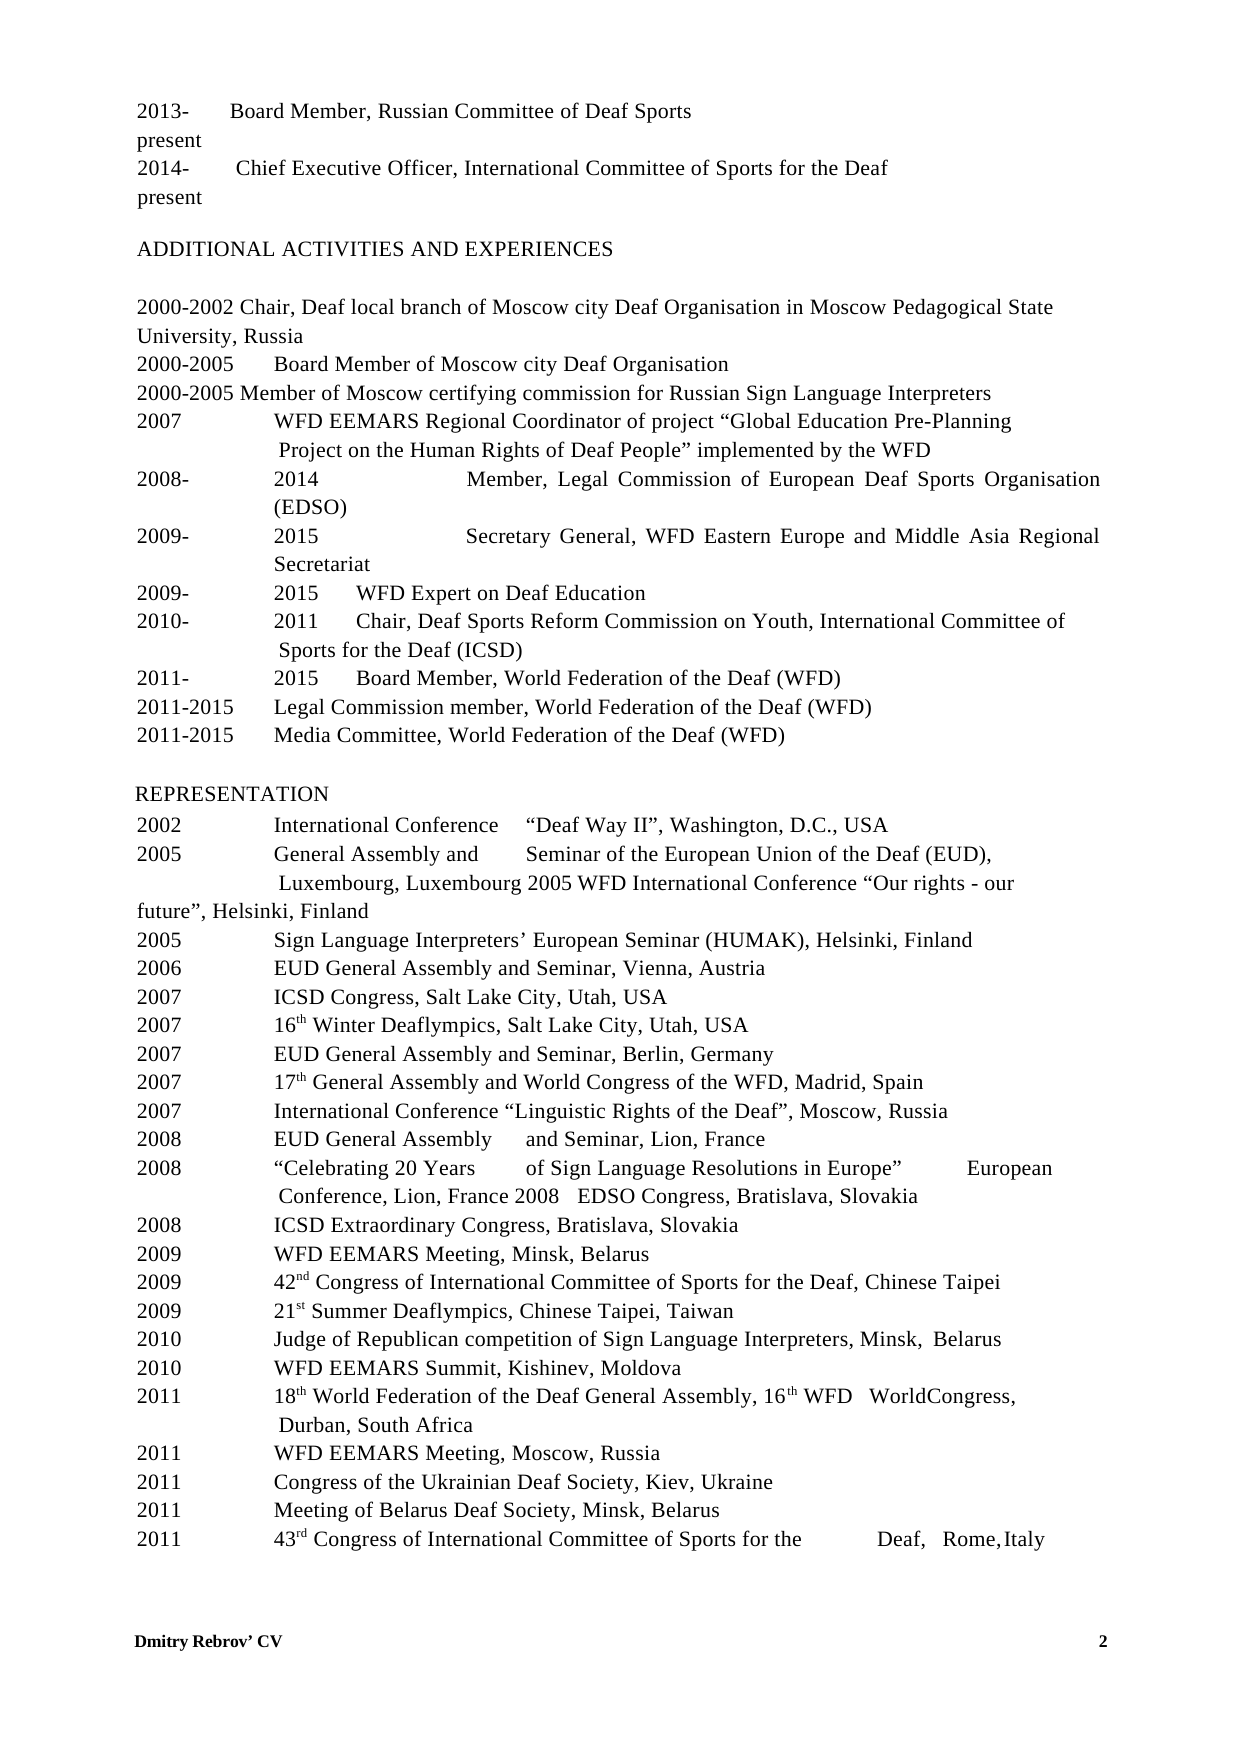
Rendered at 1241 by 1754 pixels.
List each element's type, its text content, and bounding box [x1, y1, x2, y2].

text ADDITIONAL ACTIVITIES AND EXPERIENCES [137, 238, 1102, 260]
list Judge of Republican competition of Sign Language Interpreters, Minsk, Belarus [137, 1324, 1102, 1352]
list ICSD Congress, Salt Lake City, Utah, USA [137, 981, 1102, 1010]
list 43rd Congress of International Committee of Sports for the Deaf, Rome, Italy [137, 1523, 1102, 1552]
list Meeting of Belarus Deaf Society, Minsk, Belarus [137, 1495, 1102, 1523]
text 2007 EUD General Assembly and Seminar, Berlin, Germany [137, 1038, 1102, 1067]
list Congress of the Ukrainian Deaf Society, Kiev, Ukraine [137, 1466, 1102, 1495]
text REPRESENTATION [134, 779, 1102, 804]
list 2011 Chair, Deaf Sports Reform Commission on Youth, International Committee of Sports for the Deaf (ICSD) [137, 606, 1095, 663]
list EUD General Assembly and Seminar, Vienna, Austria [137, 953, 1102, 981]
text 2000-2005 Member of Moscow certifying commission for Russian Sign Language Interpreters [137, 378, 1095, 406]
list 18th World Federation of the Deaf General Assembly, 16th WFD World Congress, [137, 1381, 1102, 1409]
text present [137, 124, 789, 153]
list ICSD Extraordinary Congress, Bratislava, Slovakia [137, 1209, 1102, 1238]
list WFD EEMARS Meeting, Minsk, Belarus [137, 1238, 1102, 1267]
text 2000-2005 Board Member of Moscow city Deaf Organisation [137, 349, 1095, 378]
text Conference, Lion, France 2008 EDSO Congress, Bratislava, Slovakia [137, 1181, 1043, 1209]
text 2011-2015 Media Committee, World Federation of the Deaf (WFD) [137, 720, 1102, 749]
text 2005 General Assembly and Seminar of the European Union of the Deaf (EUD), [137, 838, 1102, 867]
list Sign Language Interpreters’ European Seminar (HUMAK), Helsinki, Finland [137, 924, 1102, 953]
list 2015 WFD Expert on Deaf Education [137, 577, 1102, 606]
text 2011-2015 Legal Commission member, World Federation of the Deaf (WFD) [137, 692, 1102, 720]
text Luxembourg, Luxembourg 2005 WFD International Conference “Our rights - our future”, Helsinki, Finland [137, 867, 1043, 924]
text Dmitry Rebrov’ CV [134, 1633, 283, 1651]
text 2007 16th Winter Deaflympics, Salt Lake City, Utah, USA [137, 1010, 1102, 1038]
list WFD EEMARS Regional Coordinator of project “Global Education Pre-Planning [137, 406, 1102, 435]
list EUD General Assembly and Seminar, Lion, France [137, 1124, 1102, 1152]
text present [137, 181, 1008, 210]
text 2007 17th General Assembly and World Congress of the WFD, Madrid, Spain [137, 1067, 1102, 1095]
text 2000-2002 Chair, Deaf local branch of Moscow city Deaf Organisation in Moscow Pedagogical State University, Russia [137, 292, 1095, 349]
list 2015 Board Member, World Federation of the Deaf (WFD) [137, 663, 1102, 692]
list WFD EEMARS Summit, Kishinev, Moldova [137, 1352, 1102, 1381]
text 2014- Chief Executive Officer, International Committee of Sports for the Deaf [137, 153, 1008, 181]
text 2008 “Celebrating 20 Years of Sign Language Resolutions in Europe” European [137, 1152, 1102, 1181]
text Durban, South Africa [137, 1409, 1102, 1438]
list 21st Summer Deaflympics, Chinese Taipei, Taiwan [137, 1295, 1102, 1324]
list 2015 Secretary General, WFD Eastern Europe and Middle Asia Regional Secretariat [137, 520, 1102, 577]
list 2014 Member, Legal Commission of European Deaf Sports Organisation (EDSO) [137, 463, 1102, 520]
list WFD EEMARS Meeting, Moscow, Russia [137, 1438, 1102, 1466]
text 2002 International Conference “Deaf Way II”, Washington, D.C., USA [137, 810, 1102, 838]
list International Conference “Linguistic Rights of the Deaf”, Moscow, Russia [137, 1095, 1102, 1124]
text 2009 42nd Congress of International Committee of Sports for the Deaf, Chinese Taipei [137, 1267, 1102, 1295]
text Project on the Human Rights of Deaf People” implemented by the WFD [137, 435, 1102, 463]
text 2013- Board Member, Russian Committee of Deaf Sports [137, 96, 789, 124]
